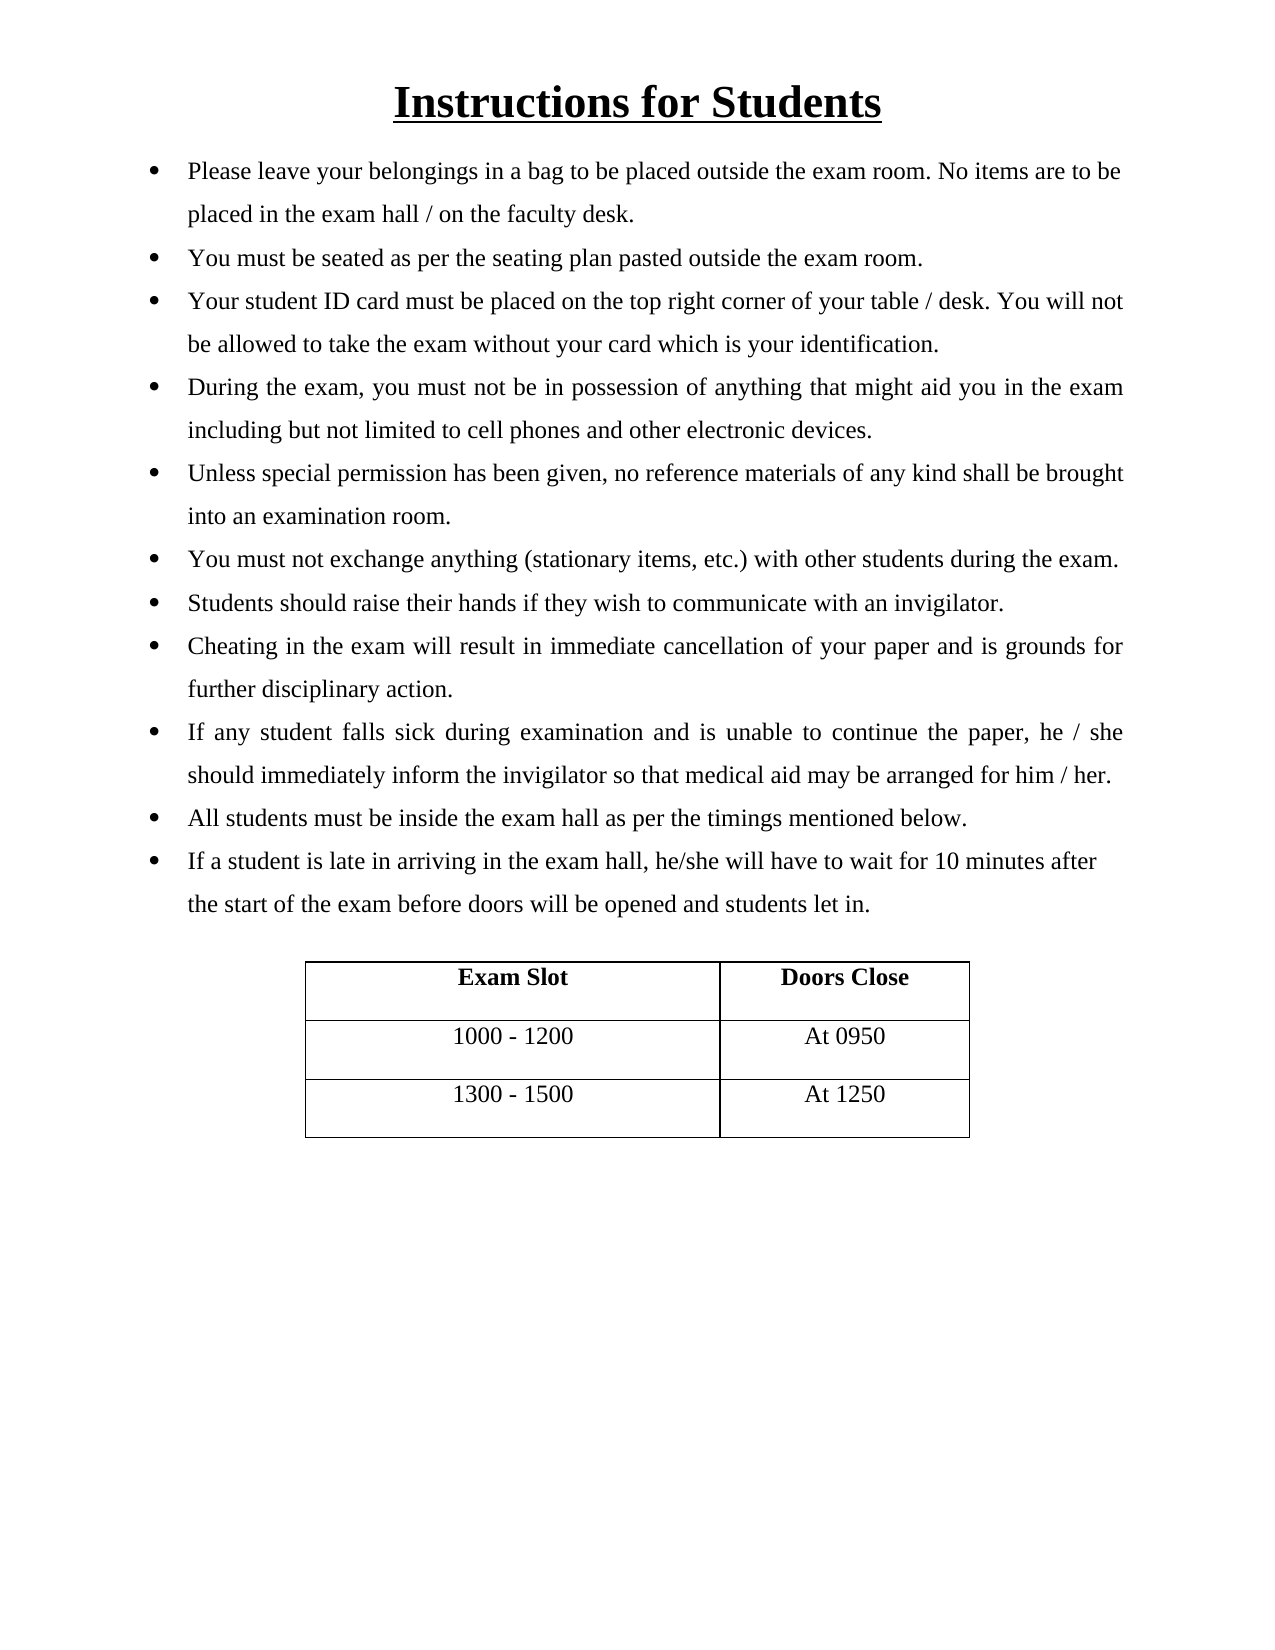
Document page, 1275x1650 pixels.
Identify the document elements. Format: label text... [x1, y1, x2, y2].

list You must be seated as per the seating plan pasted outside the exam room. [150, 243, 1125, 271]
list If a student is late in arriving in the exam hall, he/she will have to wait for 10 minutes after the start of the exam before doors will be opened and students let in. [150, 846, 1125, 918]
table_header Doors Close [721, 963, 969, 1020]
list During the exam, you must not be in possession of anything that might aid you in the exam including but not limited to cell phones and other electronic devices. [150, 372, 1125, 444]
table_cell At 1250 [721, 1080, 969, 1137]
table_cell 1000 - 1200 [306, 1021, 719, 1078]
list Cheating in the exam will result in immediate cancellation of your paper and is grounds for further disciplinary action. [150, 631, 1125, 703]
list If any student falls sick during examination and is unable to continue the paper, he / she should immediately inform the invigilator so that medical aid may be arranged for him / her. [150, 717, 1125, 789]
table_header Exam Slot [306, 963, 719, 1020]
list Your student ID card must be placed on the top right corner of your table / desk. You will not be allowed to take the exam without your card which is your identification. [150, 286, 1125, 358]
list Students should raise their hands if they wish to communicate with an invigilator. [150, 588, 1125, 616]
table_cell 1300 - 1500 [306, 1080, 719, 1137]
text Instructions for Students [150, 75, 1125, 128]
list All students must be inside the exam hall as per the timings mentioned below. [150, 803, 1125, 832]
table_cell At 0950 [721, 1021, 969, 1078]
list Please leave your belongings in a bag to be placed outside the exam room. No items are to be placed in the exam hall / on the faculty desk. [150, 156, 1125, 228]
list You must not exchange anything (stationary items, etc.) with other students during the exam. [150, 544, 1125, 573]
list Unless special permission has been given, no reference materials of any kind shall be brought into an examination room. [150, 458, 1125, 530]
